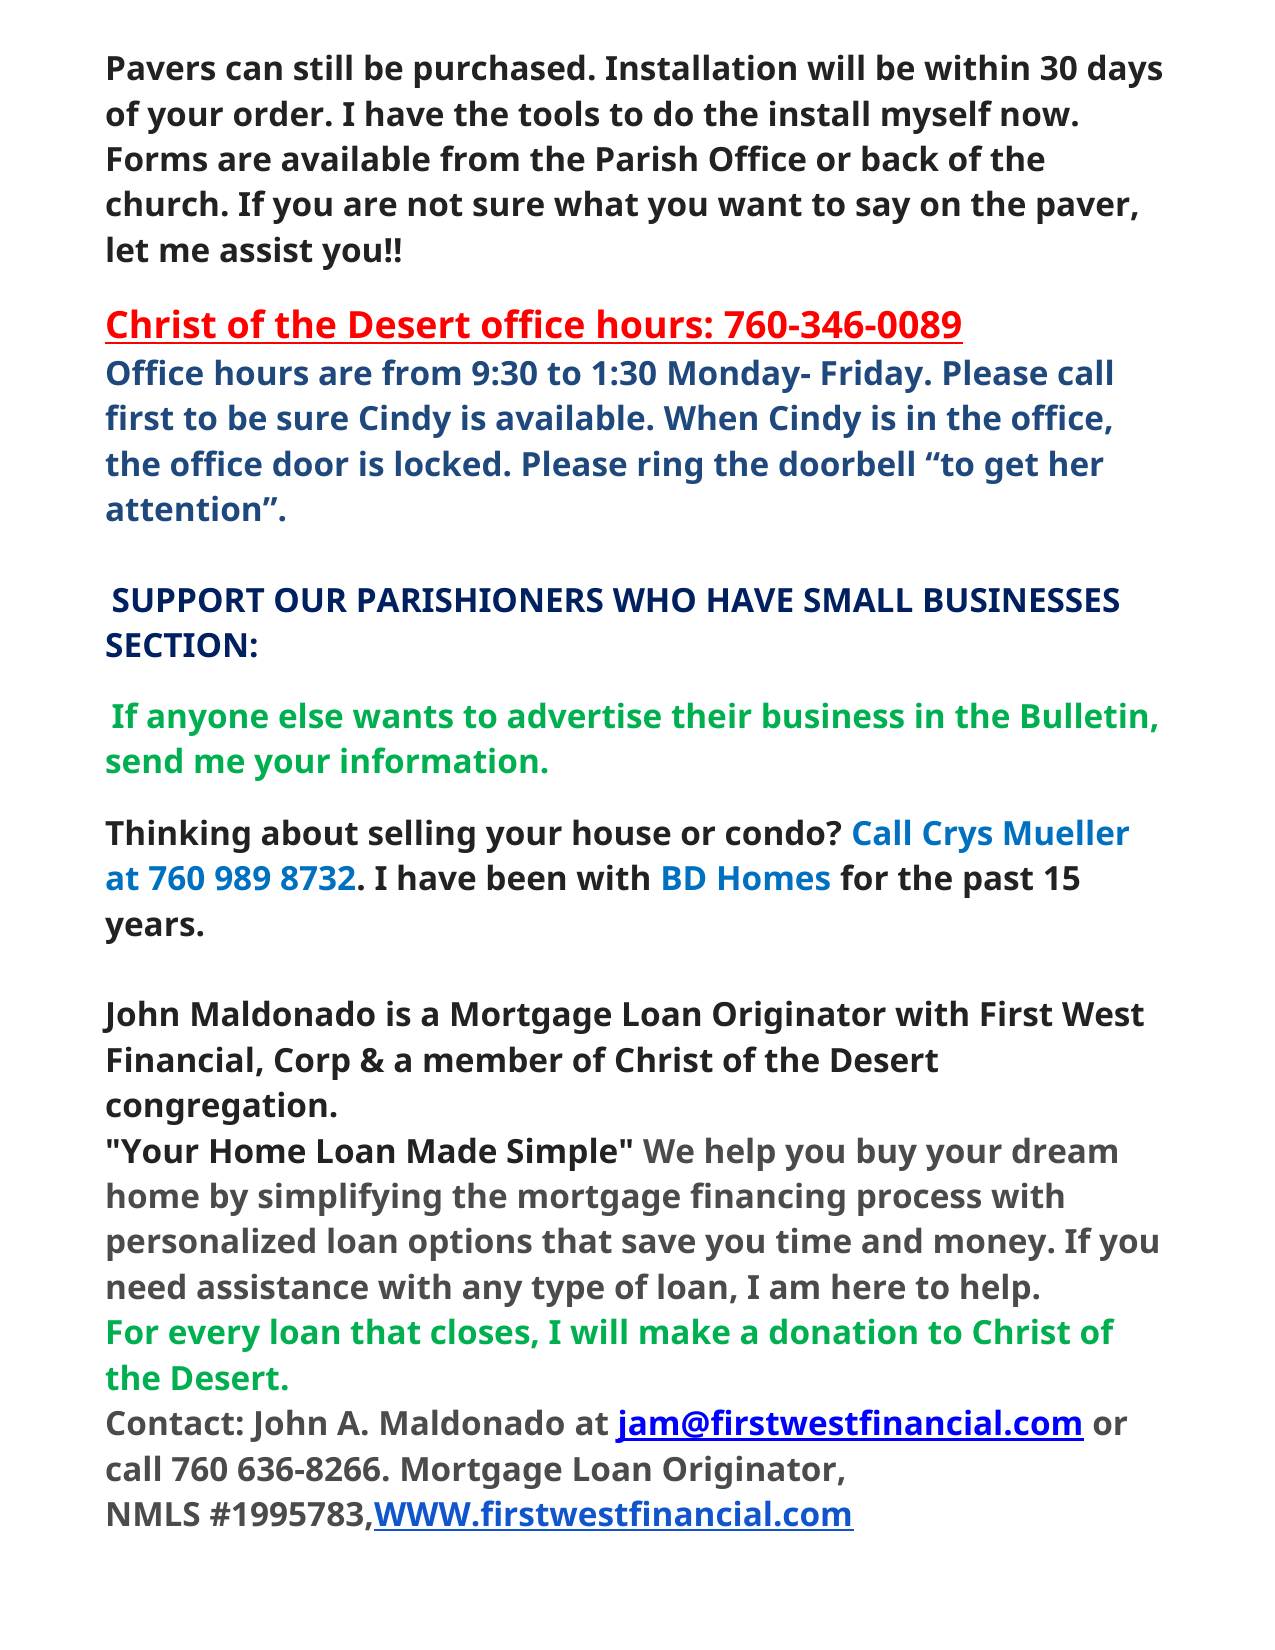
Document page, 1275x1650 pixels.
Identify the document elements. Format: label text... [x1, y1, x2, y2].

text Pavers can still be purchased. Installation will be within 30 days of your order. I have the tools to do the install myself now. Forms are available from the Parish Office or back of the church. If you are not sure what you want to say on the paver, let me assist you!! [105, 45, 1170, 272]
text For every loan that closes, I will make a donation to Christ of the Desert. [105, 1309, 1170, 1400]
text SUPPORT OUR PARISHIONERS WHO HAVE SMALL BUSINESSES SECTION: [105, 577, 1170, 667]
text Contact: John A. Maldonado at jam@firstwestfinancial.com or call 760 636-8266. Mortgage Loan Originator, [105, 1400, 1170, 1491]
text NMLS #1995783,WWW.firstwestfinancial.com [105, 1491, 1170, 1536]
text Thinking about selling your house or condo? Call Crys Mueller at 760 989 8732. I have been with BD Homes for the past 15 years. [105, 809, 1170, 946]
text Christ of the Desert office hours: 760-346-0089 [105, 298, 1170, 349]
text "Your Home Loan Made Simple" We help you buy your dream home by simplifying the mortgage financing process with personalized loan options that save you time and money. If you need assistance with any type of loan, I am here to help. [105, 1127, 1170, 1309]
text John Maldonado is a Mortgage Loan Originator with First West Financial, Corp & a member of Christ of the Desert congregation. [105, 991, 1170, 1127]
text Office hours are from 9:30 to 1:30 Monday- Friday. Please call first to be sure Cindy is available. When Cindy is in the office, the office door is locked. Please ring the doorbell “to get her attention”. [105, 349, 1170, 531]
text If anyone else wants to advertise their business in the Bulletin, send me your information. [105, 692, 1170, 783]
